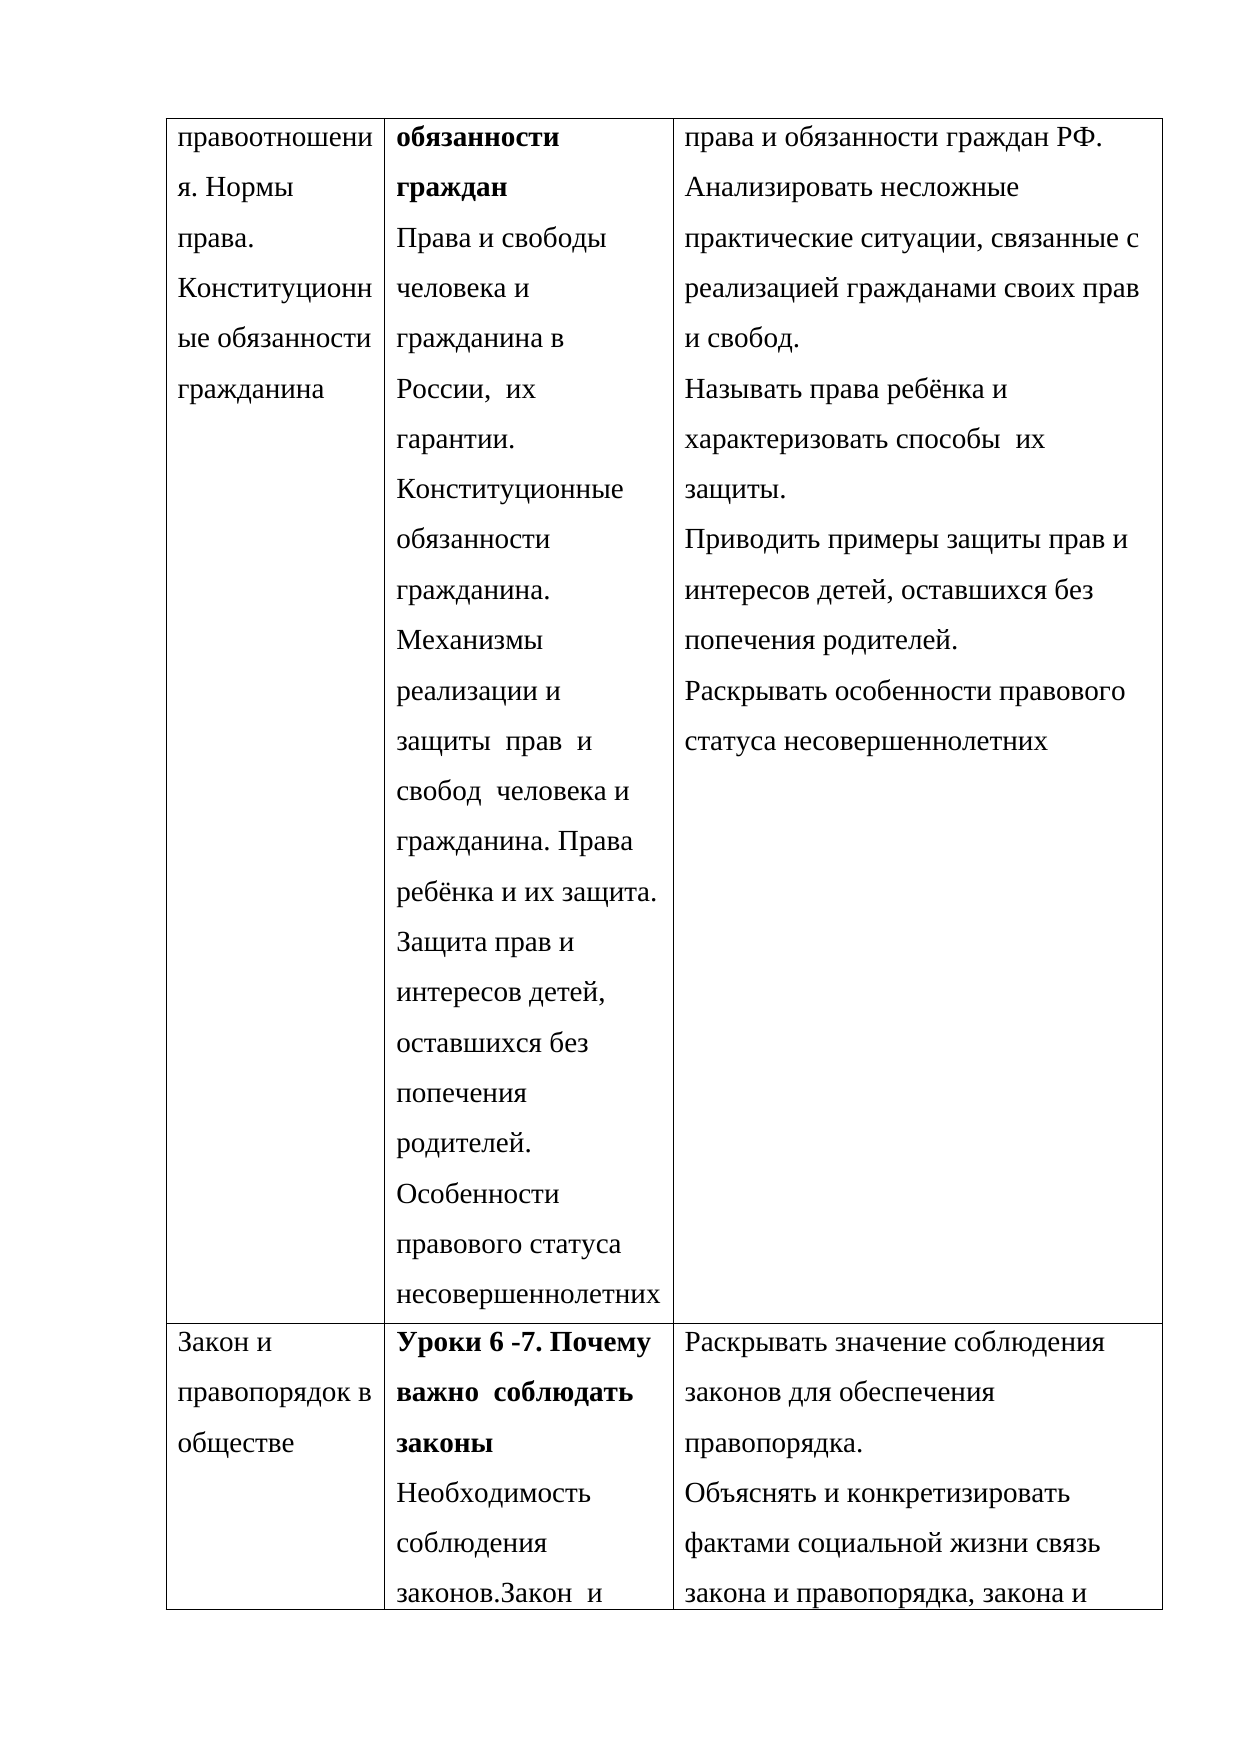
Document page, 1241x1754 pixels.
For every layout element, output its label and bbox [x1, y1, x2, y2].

table_cell [385, 1324, 673, 1609]
table_cell [674, 1324, 1162, 1609]
table_cell [385, 119, 673, 1323]
table_cell [167, 1324, 384, 1609]
table_cell [674, 119, 1162, 1323]
table_cell [167, 119, 384, 1323]
